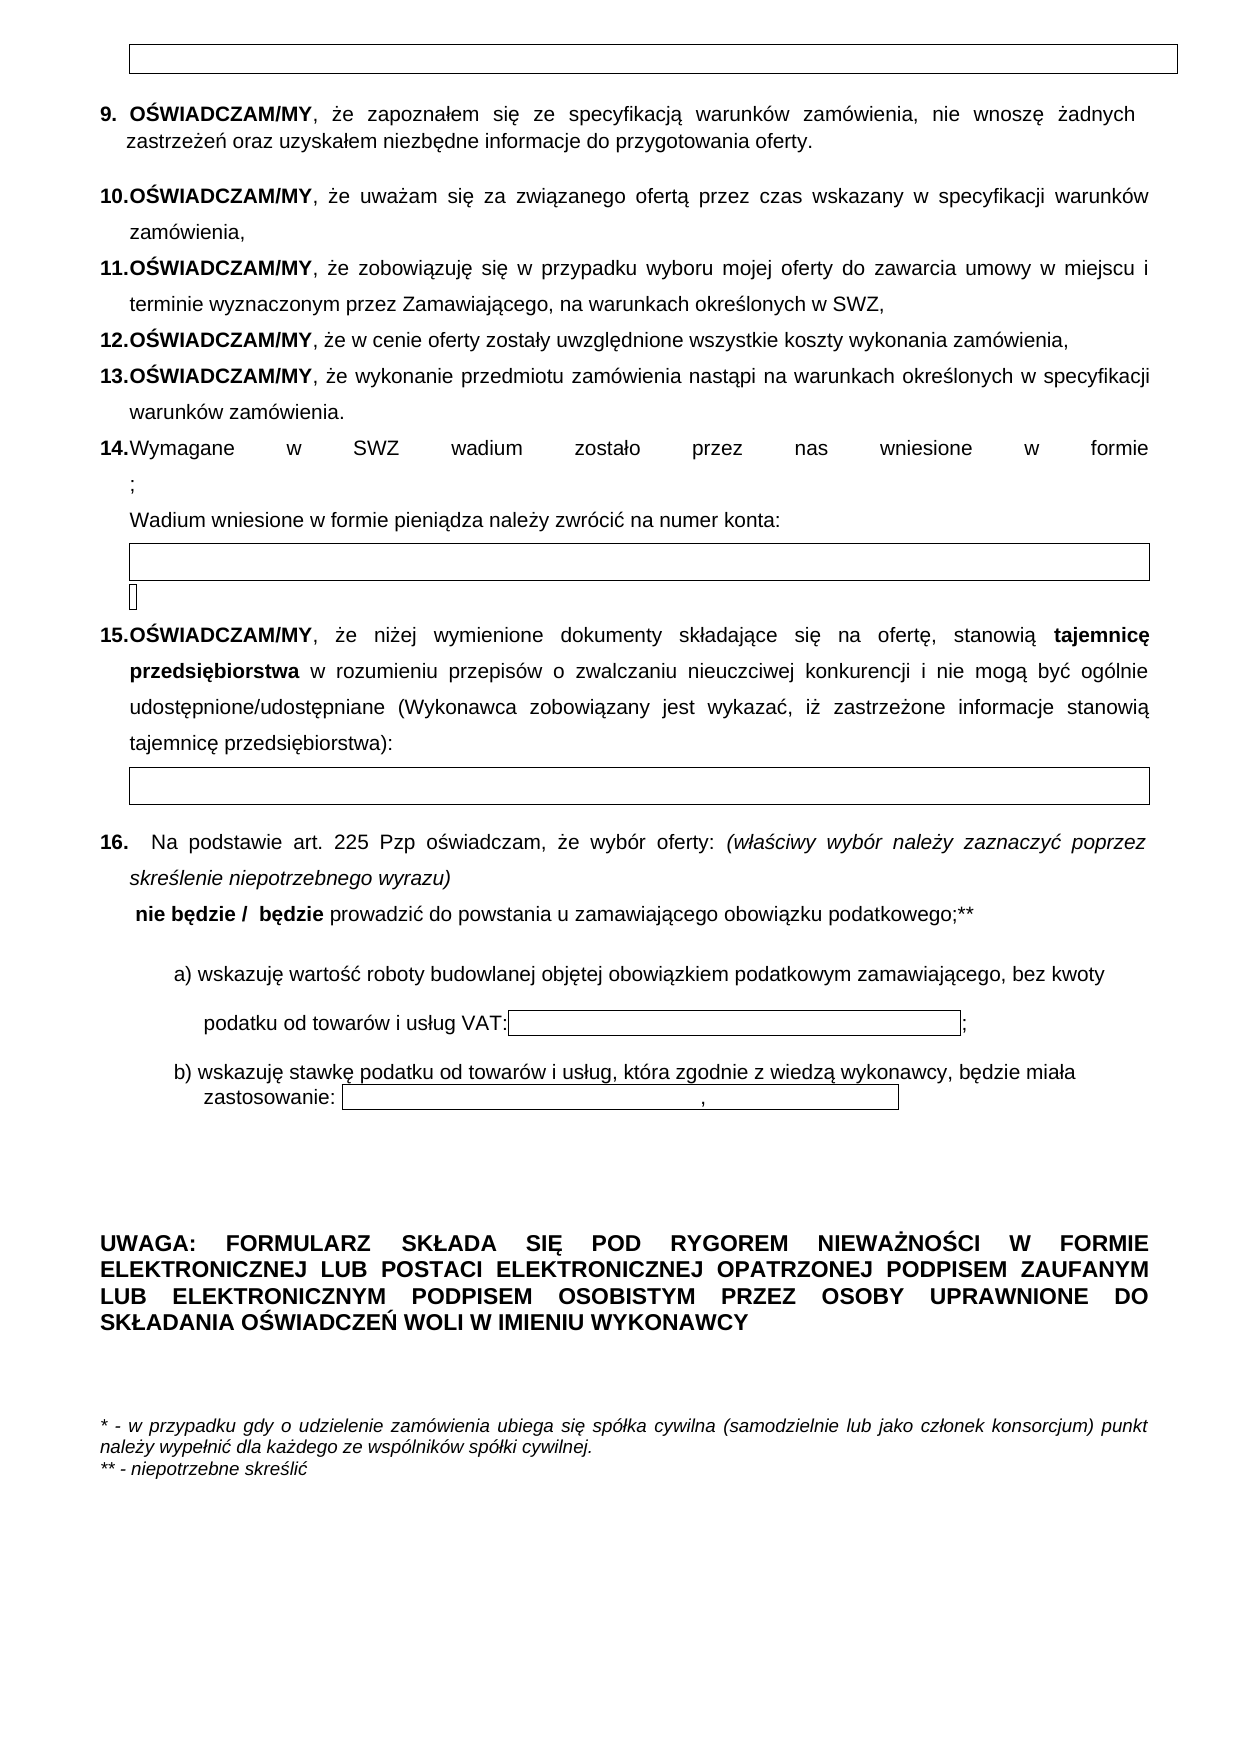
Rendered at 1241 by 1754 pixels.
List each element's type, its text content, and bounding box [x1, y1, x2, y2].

table_header [130, 45, 1177, 73]
list OŚWIADCZAM/MY, że uważam się za związanego ofertą przez czas wskazany w specyfikacji warunków zamówienia, [100, 184, 1150, 244]
list OŚWIADCZAM/MY, że zapoznałem się ze specyfikacją warunków zamówienia, nie wnoszę żadnych zastrzeżeń oraz uzyskałem niezbędne informacje do przygotowania oferty. [100, 101, 1150, 153]
list Wymagane w SWZ wadium zostało przez nas wniesione w formie ; [100, 436, 1150, 495]
text UWAGA: FORMULARZ SKŁADA SIĘ POD RYGOREM NIEWAŻNOŚCI W FORMIE ELEKTRONICZNEJ LUB POSTACI ELEKTRONICZNEJ OPATRZONEJ PODPISEM ZAUFANYM LUB ELEKTRONICZNYM PODPISEM OSOBISTYM PRZEZ OSOBY UPRAWNIONE DO SKŁADANIA OŚWIADCZEŃ WOLI W IMIENIU WYKONAWCY [100, 1230, 1150, 1335]
list OŚWIADCZAM/MY, że wykonanie przedmiotu zamówienia nastąpi na warunkach określonych w specyfikacji warunków zamówienia. [100, 364, 1150, 423]
table_header [130, 544, 1149, 580]
list Wadium wniesione w formie pieniądza należy zwrócić na numer konta: [129, 507, 1150, 531]
list OŚWIADCZAM/MY, że zobowiązuję się w przypadku wyboru mojej oferty do zawarcia umowy w miejscu i terminie wyznaczonym przez Zamawiającego, na warunkach określonych w SWZ, [100, 256, 1150, 316]
table_header [130, 768, 1149, 804]
text * - w przypadku gdy o udzielenie zamówienia ubiega się spółka cywilna (samodzielnie lub jako członek konsorcjum) punkt należy wypełnić dla każdego ze wspólników spółki cywilnej. [100, 1414, 1150, 1457]
text ** - niepotrzebne skreślić [100, 1457, 1150, 1479]
table_cell a) wskazuję wartość roboty budowlanej objętej obowiązkiem podatkowym zamawiającego, bez kwoty podatku od towarów i usług VAT: ; b) wskazuję stawkę podatku od towarów i usług, która zgodnie z wiedzą wykonawcy, będzie miała zastosowanie: , [89, 962, 1178, 1194]
list OŚWIADCZAM/MY, że niżej wymienione dokumenty składające się na ofertę, stanowią tajemnicę przedsiębiorstwa w rozumieniu przepisów o zwalczaniu nieuczciwej konkurencji i nie mogą być ogólnie udostępnione/udostępniane (Wykonawca zobowiązany jest wykazać, iż zastrzeżone informacje stanowią tajemnicę przedsiębiorstwa): [100, 623, 1150, 755]
list OŚWIADCZAM/MY, że w cenie oferty zostały uwzględnione wszystkie koszty wykonania zamówienia, [100, 328, 1150, 352]
table_header Na podstawie art. 225 Pzp oświadczam, że wybór oferty: (właściwy wybór należy zaznaczyć poprzez skreślenie niepotrzebnego wyrazu) nie będzie / będzie prowadzić do powstania u zamawiającego obowiązku podatkowego;** [89, 805, 1178, 962]
